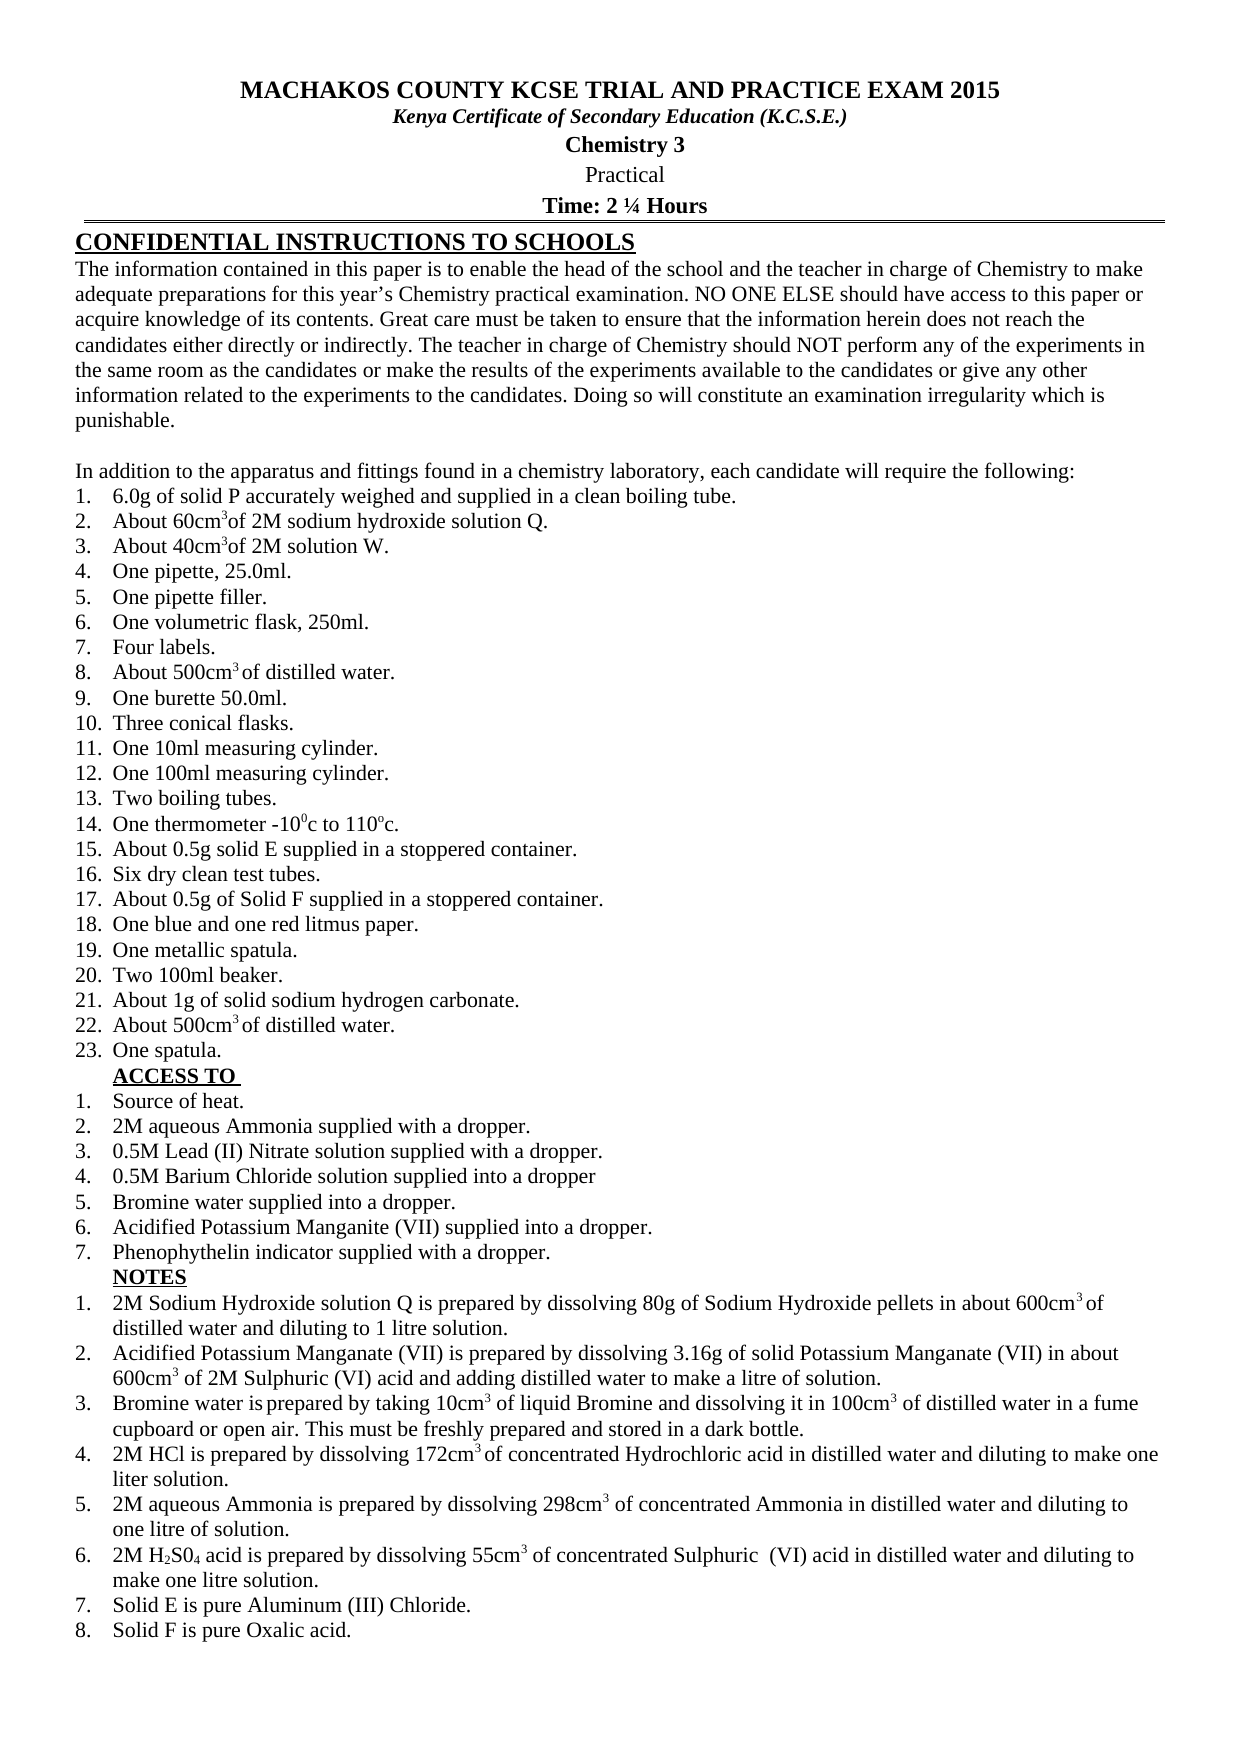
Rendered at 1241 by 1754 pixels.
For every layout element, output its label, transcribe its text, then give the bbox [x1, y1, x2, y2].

list Four labels. [75, 634, 1165, 659]
list About 0.5g solid E supplied in a stoppered container. [75, 836, 1165, 861]
text Kenya Certificate of Secondary Education (K.C.S.E.) [75, 104, 1165, 128]
list One pipette, 25.0ml. [75, 558, 1165, 584]
text Chemistry 3 [84, 131, 1165, 158]
list Bromine water is prepared by taking 10cm3 of liquid Bromine and dissolving it in 100cm3 of distilled water in a fume cupboard or open air. This must be freshly prepared and stored in a dark bottle. [75, 1390, 1165, 1441]
list One thermometer -100c to 110oc. [75, 811, 1165, 836]
list 2M Sodium Hydroxide solution Q is prepared by dissolving 80g of Sodium Hydroxide pellets in about 600cm3 of distilled water and diluting to 1 litre solution. [75, 1289, 1165, 1340]
list Three conical flasks. [75, 710, 1165, 735]
list Bromine water supplied into a dropper. [75, 1189, 1165, 1214]
text NOTES [75, 1264, 1165, 1289]
list Solid E is pure Aluminum (III) Chloride. [75, 1592, 1165, 1617]
list One burette 50.0ml. [75, 684, 1165, 710]
list About 500cm3 of distilled water. [75, 659, 1165, 684]
list One volumetric flask, 250ml. [75, 609, 1165, 634]
list One spatula. [75, 1037, 1165, 1063]
text CONFIDENTIAL INSTRUCTIONS TO SCHOOLS [75, 227, 1165, 256]
text ACCESS TO [75, 1063, 1165, 1088]
list 0.5M Barium Chloride solution supplied into a dropper [75, 1163, 1165, 1189]
list About 0.5g of Solid F supplied in a stoppered container. [75, 886, 1165, 911]
text Practical [84, 162, 1165, 188]
list Solid F is pure Oxalic acid. [75, 1617, 1165, 1642]
text In addition to the apparatus and fittings found in a chemistry laboratory, each candidate will require the following: [75, 458, 1165, 483]
list Acidified Potassium Manganate (VII) is prepared by dissolving 3.16g of solid Potassium Manganate (VII) in about 600cm3 of 2M Sulphuric (VI) acid and adding distilled water to make a litre of solution. [75, 1340, 1165, 1390]
list 2M H2S04 acid is prepared by dissolving 55cm3 of concentrated Sulphuric (VI) acid in distilled water and diluting to make one litre solution. [75, 1542, 1165, 1592]
list About 1g of solid sodium hydrogen carbonate. [75, 987, 1165, 1012]
list About 500cm3 of distilled water. [75, 1012, 1165, 1037]
list One metallic spatula. [75, 937, 1165, 962]
list 2M aqueous Ammonia is prepared by dissolving 298cm3 of concentrated Ammonia in distilled water and diluting to one litre of solution. [75, 1491, 1165, 1542]
list 2M aqueous Ammonia supplied with a dropper. [75, 1113, 1165, 1138]
list One blue and one red litmus paper. [75, 911, 1165, 937]
list Two boiling tubes. [75, 785, 1165, 811]
text MACHAKOS COUNTY KCSE TRIAL AND PRACTICE EXAM 2015 [75, 75, 1165, 104]
list One 100ml measuring cylinder. [75, 760, 1165, 785]
list Six dry clean test tubes. [75, 861, 1165, 886]
list One 10ml measuring cylinder. [75, 735, 1165, 760]
list One pipette filler. [75, 584, 1165, 609]
list Phenophythelin indicator supplied with a dropper. [75, 1239, 1165, 1264]
list About 40cm3of 2M solution W. [75, 533, 1165, 558]
list Source of heat. [75, 1088, 1165, 1113]
list 6.0g of solid P accurately weighed and supplied in a clean boiling tube. [75, 483, 1165, 508]
list About 60cm3of 2M sodium hydroxide solution Q. [75, 508, 1165, 533]
list Acidified Potassium Manganite (VII) supplied into a dropper. [75, 1214, 1165, 1239]
list 2M HCl is prepared by dissolving 172cm3 of concentrated Hydrochloric acid in distilled water and diluting to make one liter solution. [75, 1441, 1165, 1491]
text The information contained in this paper is to enable the head of the school and the teacher in charge of Chemistry to make adequate preparations for this year’s Chemistry practical examination. NO ONE ELSE should have access to this paper or acquire knowledge of its contents. Great care must be taken to ensure that the information herein does not reach the candidates either directly or indirectly. The teacher in charge of Chemistry should NOT perform any of the experiments in the same room as the candidates or make the results of the experiments available to the candidates or give any other information related to the experiments to the candidates. Doing so will constitute an examination irregularity which is punishable. [75, 256, 1165, 432]
text Time: 2 ¼ Hours [84, 192, 1165, 220]
list 0.5M Lead (II) Nitrate solution supplied with a dropper. [75, 1138, 1165, 1163]
list Two 100ml beaker. [75, 962, 1165, 987]
